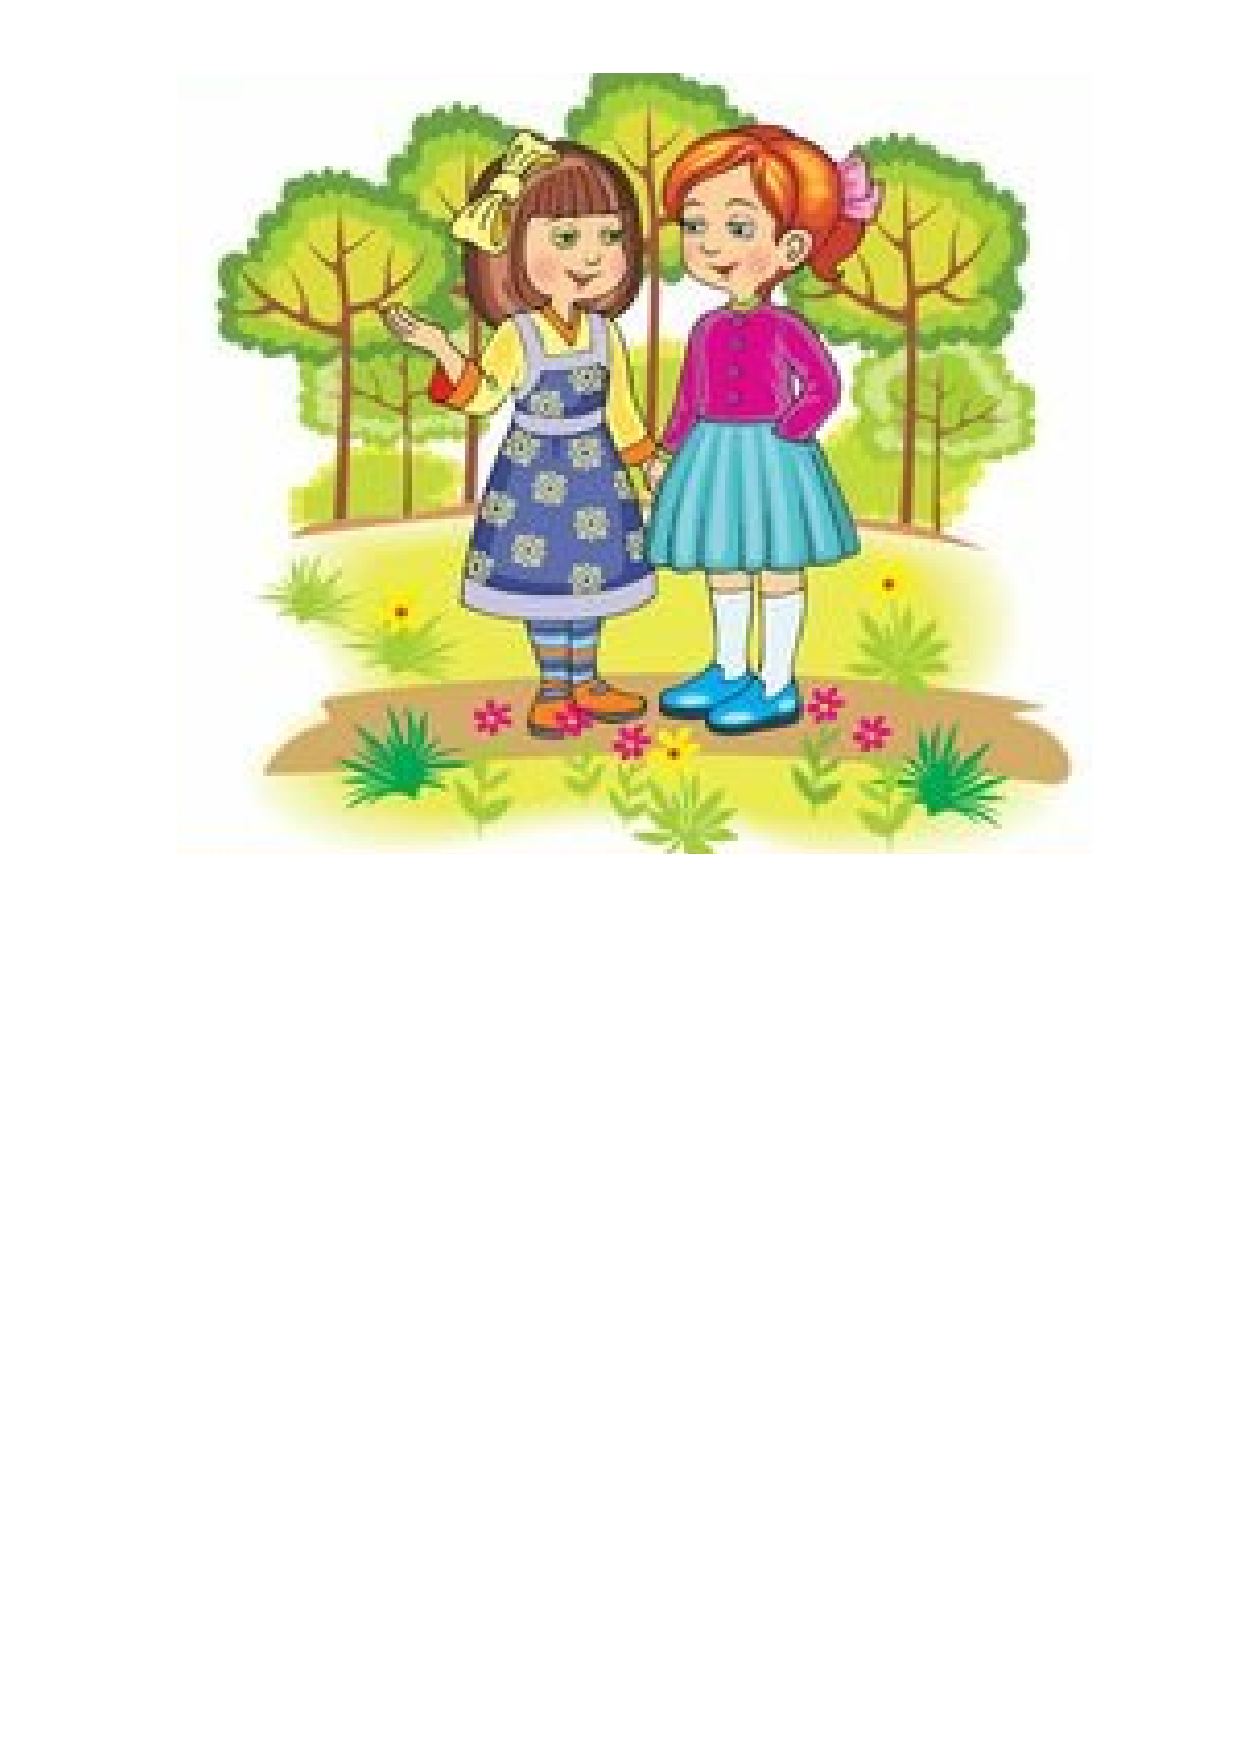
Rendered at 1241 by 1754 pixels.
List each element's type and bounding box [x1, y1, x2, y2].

picture [177, 73, 1093, 854]
